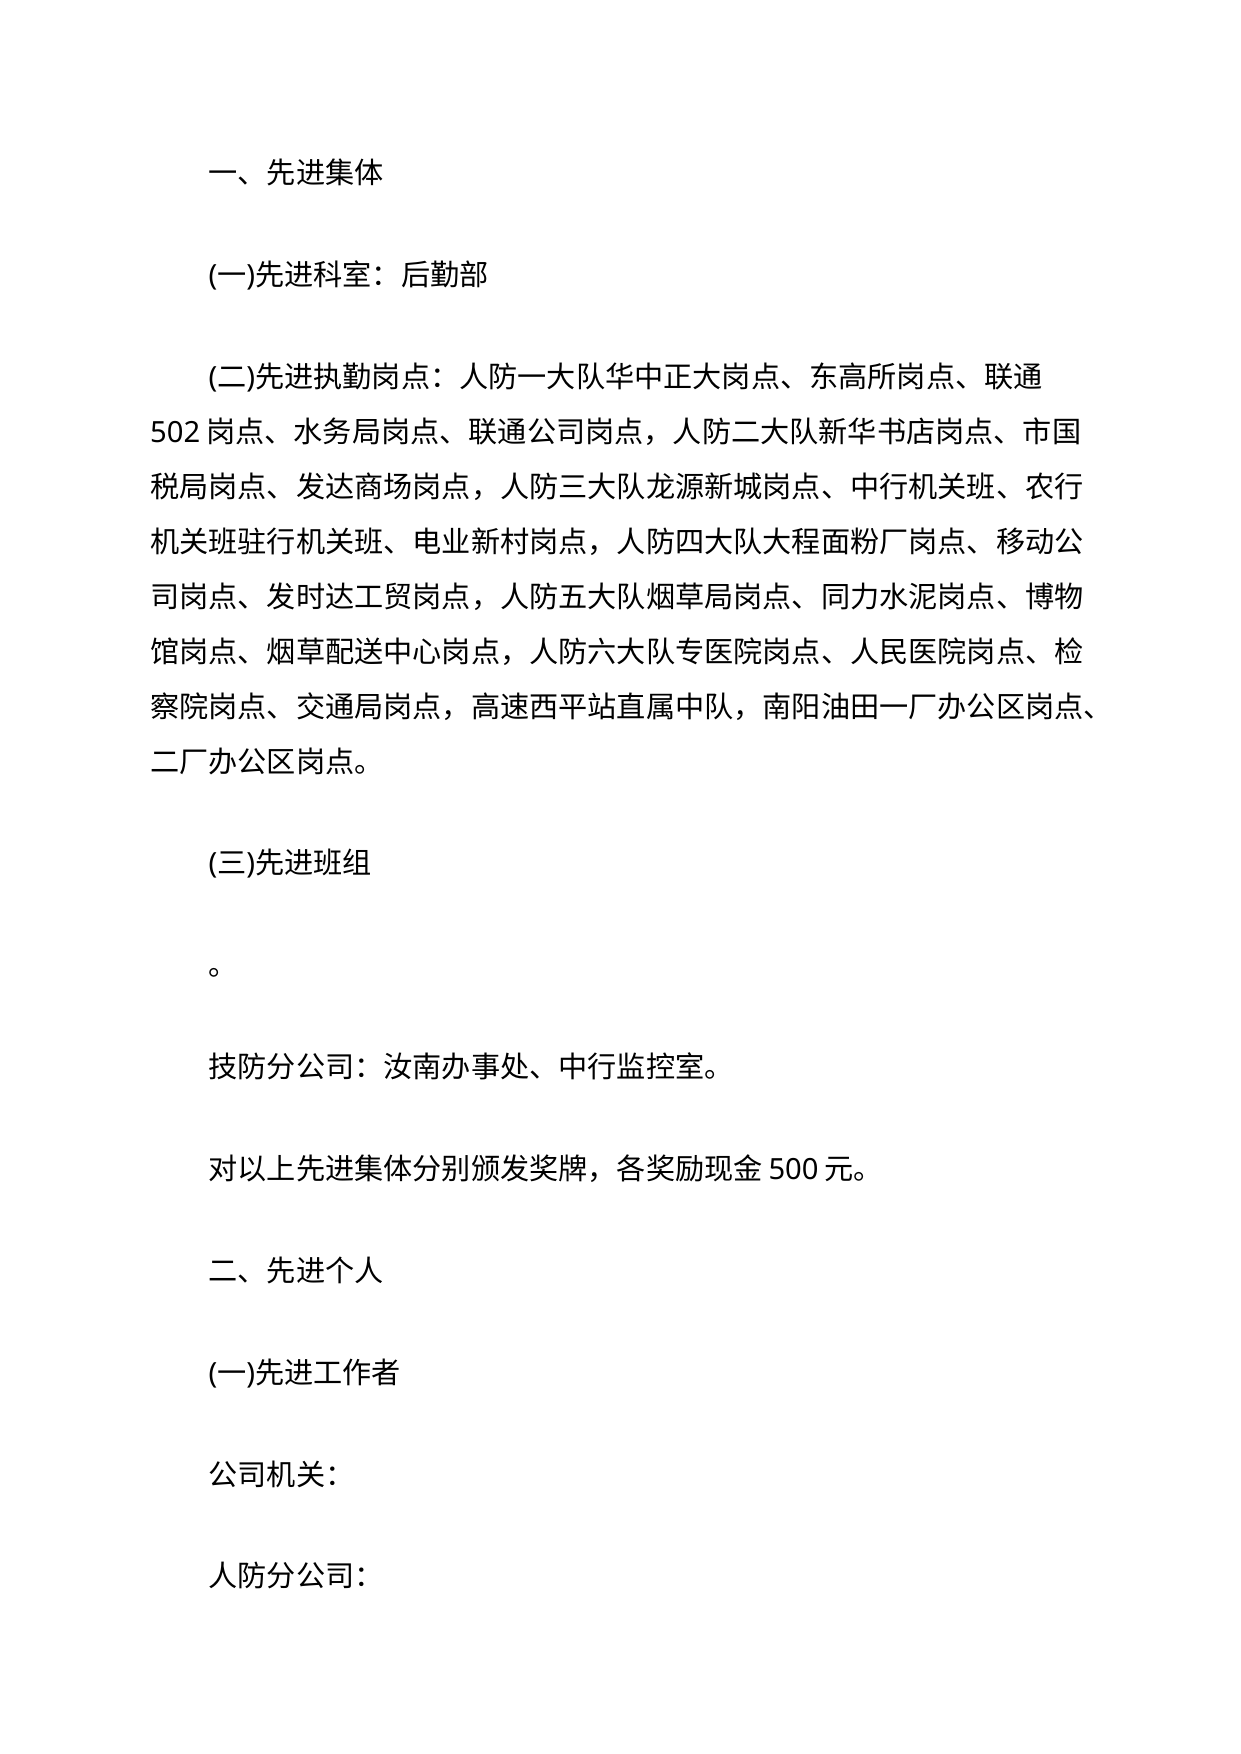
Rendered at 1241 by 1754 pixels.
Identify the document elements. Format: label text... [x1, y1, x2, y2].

text 人防分公司： [150, 1553, 1090, 1595]
text 公司机关： [150, 1451, 1090, 1493]
text (一)先进工作者 [150, 1349, 1090, 1392]
text 二、先进个人 [150, 1247, 1090, 1290]
text 对以上先进集体分别颁发奖牌，各奖励现金500元。 [150, 1146, 1090, 1188]
text (二)先进执勤岗点：人防一大队华中正大岗点、东高所岗点、联通502岗点、水务局岗点、联通公司岗点，人防二大队新华书店岗点、市国税局岗点、发达商场岗点，人防三大队龙源新城岗点、中行机关班、农行机关班驻行机关班、电业新村岗点，人防四大队大程面粉厂岗点、移动公司岗点、发时达工贸岗点，人防五大队烟草局岗点、同力水泥岗点、博物馆岗点、烟草配送中心岗点，人防六大队专医院岗点、人民医院岗点、检察院岗点、交通局岗点，高速西平站直属中队，南阳油田一厂办公区岗点、二厂办公区岗点。 [150, 354, 1090, 781]
text (三)先进班组 [150, 840, 1090, 882]
text 技防分公司：汝南办事处、中行监控室。 [150, 1044, 1090, 1086]
text 。 [150, 942, 1090, 984]
text 一、先进集体 [150, 150, 1090, 192]
text (一)先进科室：后勤部 [150, 252, 1090, 294]
